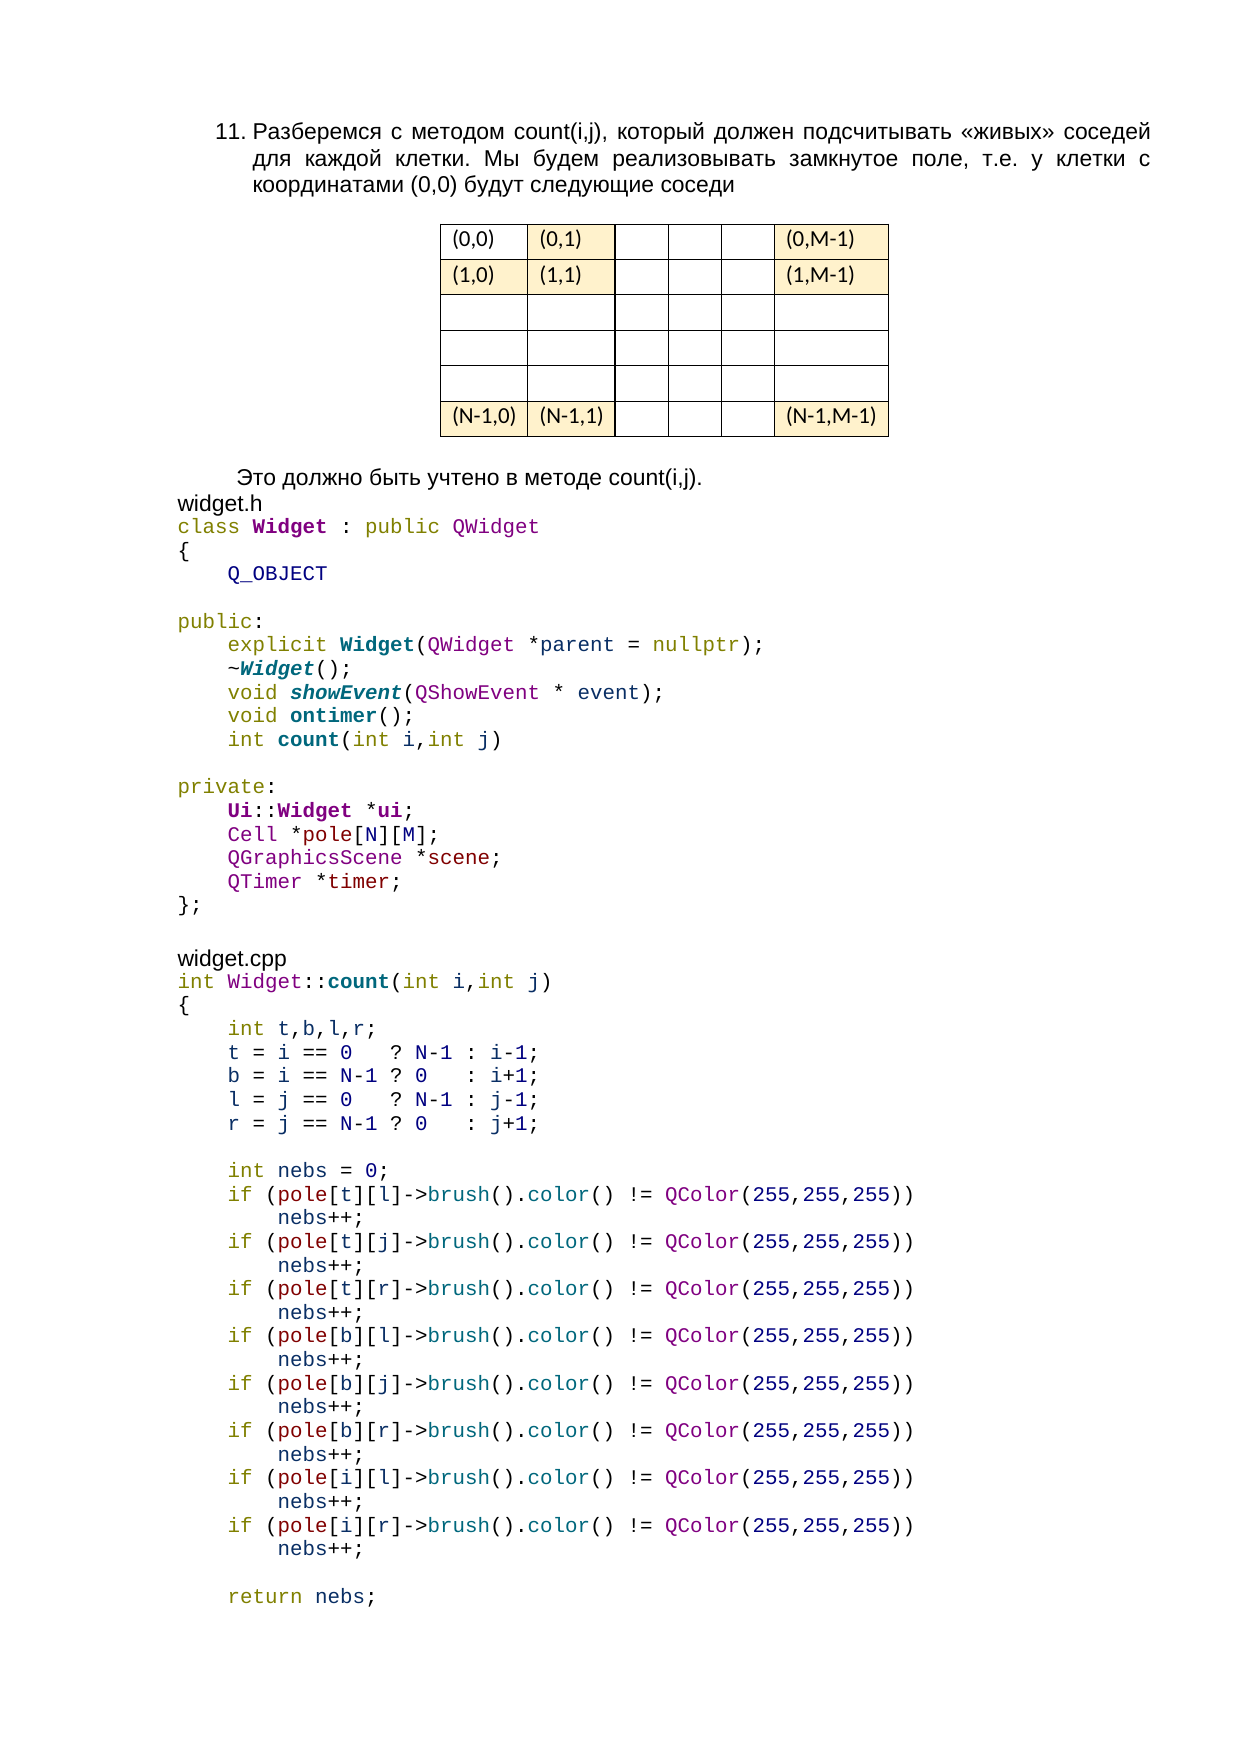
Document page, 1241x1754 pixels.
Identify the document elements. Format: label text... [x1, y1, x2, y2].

text QGraphicsScene *scene; [177, 847, 1152, 871]
text int count(int i,int j) [177, 729, 1152, 753]
table_cell (1,M-1) [775, 260, 888, 294]
text int t,b,l,r; [177, 1018, 1152, 1042]
table_cell (1,0) [441, 260, 527, 294]
table_header [616, 225, 668, 259]
table_header (0,1) [528, 225, 614, 259]
text class Widget : public QWidget [177, 516, 1152, 540]
table_header [722, 225, 774, 259]
table_header (0,0) [441, 225, 527, 259]
text public: [177, 611, 1152, 634]
table_header (0,M-1) [775, 225, 888, 259]
table_cell (N-1,1) [528, 402, 614, 436]
text widget.h [177, 490, 1152, 516]
table_cell (1,1) [528, 260, 614, 294]
text { [177, 540, 1152, 563]
text if (pole[b][r]->brush().color() != QColor(255,255,255)) [177, 1420, 1152, 1444]
table_cell [528, 295, 614, 330]
table_cell [775, 295, 888, 330]
table_cell [669, 366, 721, 401]
text void ontimer(); [177, 705, 1152, 729]
table_cell [722, 331, 774, 365]
text nebs++; [177, 1207, 1152, 1231]
text if (pole[t][l]->brush().color() != QColor(255,255,255)) [177, 1184, 1152, 1207]
text nebs++; [177, 1396, 1152, 1420]
text if (pole[i][l]->brush().color() != QColor(255,255,255)) [177, 1467, 1152, 1491]
table_cell (N-1,0) [441, 402, 527, 436]
text l = j == 0 ? N-1 : j-1; [177, 1089, 1152, 1113]
text nebs++; [177, 1491, 1152, 1515]
text Cell *pole[N][M]; [177, 823, 1152, 847]
table_cell [441, 331, 527, 365]
table_cell [722, 260, 774, 294]
table_cell [528, 366, 614, 401]
table_cell [616, 260, 668, 294]
text if (pole[b][l]->brush().color() != QColor(255,255,255)) [177, 1326, 1152, 1349]
table_cell [616, 402, 668, 436]
table_cell (N-1,M-1) [775, 402, 888, 436]
text private: [177, 776, 1152, 800]
table_cell [616, 295, 668, 330]
text if (pole[t][r]->brush().color() != QColor(255,255,255)) [177, 1278, 1152, 1302]
text }; [177, 894, 1152, 918]
list Разберемся с методом count(i,j), который должен подсчитывать «живых» соседей для каждой клетки. Мы будем реализовывать замкнутое поле, т.е. у клетки с координатами (0,0) будут следующие соседи [215, 118, 1152, 197]
text { [177, 994, 1152, 1018]
table_cell [669, 331, 721, 365]
table_cell [722, 295, 774, 330]
table_header [669, 225, 721, 259]
text widget.cpp [177, 944, 1152, 971]
text nebs++; [177, 1254, 1152, 1278]
text if (pole[t][j]->brush().color() != QColor(255,255,255)) [177, 1231, 1152, 1254]
text ~Widget(); [177, 658, 1152, 682]
table_cell [441, 295, 527, 330]
text t = i == 0 ? N-1 : i-1; [177, 1042, 1152, 1065]
table_cell [669, 295, 721, 330]
text int nebs = 0; [177, 1160, 1152, 1184]
table_cell [616, 331, 668, 365]
text nebs++; [177, 1444, 1152, 1467]
text b = i == N-1 ? 0 : i+1; [177, 1065, 1152, 1089]
table_cell [722, 366, 774, 401]
text nebs++; [177, 1349, 1152, 1373]
table_cell [669, 260, 721, 294]
text r = j == N-1 ? 0 : j+1; [177, 1113, 1152, 1136]
text Это должно быть учтено в методе count(i,j). [236, 463, 1152, 490]
text return nebs; [177, 1586, 1152, 1609]
text if (pole[i][r]->brush().color() != QColor(255,255,255)) [177, 1515, 1152, 1538]
text void showEvent(QShowEvent * event); [177, 682, 1152, 705]
text explicit Widget(QWidget *parent = nullptr); [177, 634, 1152, 658]
table_cell [722, 402, 774, 436]
text nebs++; [177, 1302, 1152, 1326]
text Ui::Widget *ui; [177, 800, 1152, 823]
text if (pole[b][j]->brush().color() != QColor(255,255,255)) [177, 1373, 1152, 1396]
text nebs++; [177, 1538, 1152, 1562]
table_cell [616, 366, 668, 401]
text Q_OBJECT [177, 563, 1152, 587]
table_cell [669, 402, 721, 436]
table_cell [441, 366, 527, 401]
text QTimer *timer; [177, 871, 1152, 894]
text int Widget::count(int i,int j) [177, 971, 1152, 994]
table_cell [775, 366, 888, 401]
table_cell [528, 331, 614, 365]
table_cell [775, 331, 888, 365]
